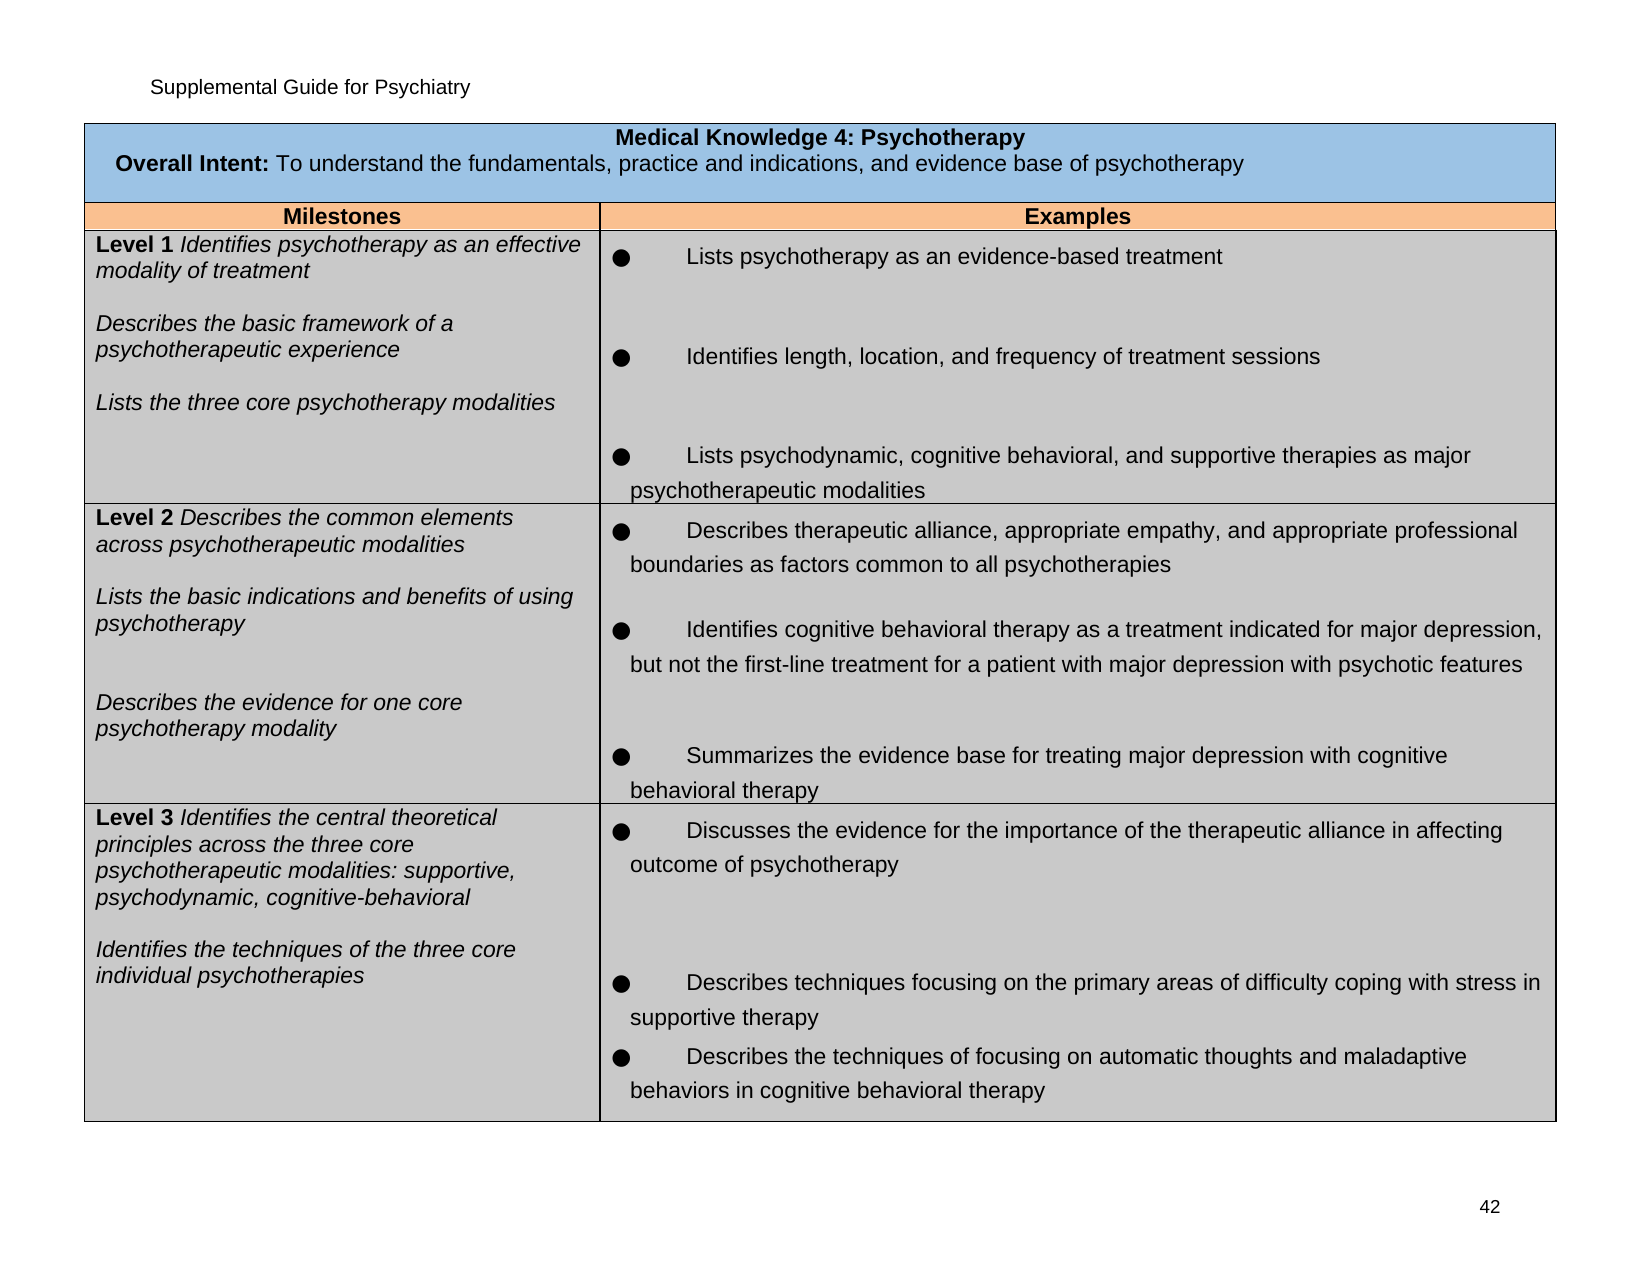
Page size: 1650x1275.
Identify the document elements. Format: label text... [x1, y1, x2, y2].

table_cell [601, 804, 1555, 1121]
table_cell Milestones [85, 203, 599, 229]
table_cell Describes therapeutic alliance, appropriate empathy, and appropriate professional boundaries as factors common to all psychotherapies Identifies cognitive behavioral therapy as a treatment indicated for major depression, but not the first-line treatment for a patient with major depression with psychotic features Summarizes the evidence base for treating major depression with cognitive behavioral therapy [601, 504, 1555, 803]
table_cell Level 2 Describes the common elements across psychotherapeutic modalities Lists the basic indications and benefits of using psychotherapy Describes the evidence for one core psychotherapy modality [85, 504, 599, 803]
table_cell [85, 804, 599, 1121]
table_cell Level 1 Identifies psychotherapy as an effective modality of treatment Describes the basic framework of a psychotherapeutic experience Lists the three core psychotherapy modalities [85, 231, 599, 503]
table_cell Examples [601, 203, 1555, 229]
table_cell Lists psychotherapy as an evidence-based treatment Identifies length, location, and frequency of treatment sessions Lists psychodynamic, cognitive behavioral, and supportive therapies as major psychotherapeutic modalities [601, 231, 1555, 503]
table_header Medical Knowledge 4: Psychotherapy Overall Intent: To understand the fundamentals, practice and indications, and evidence base of psychotherapy [85, 124, 1555, 202]
